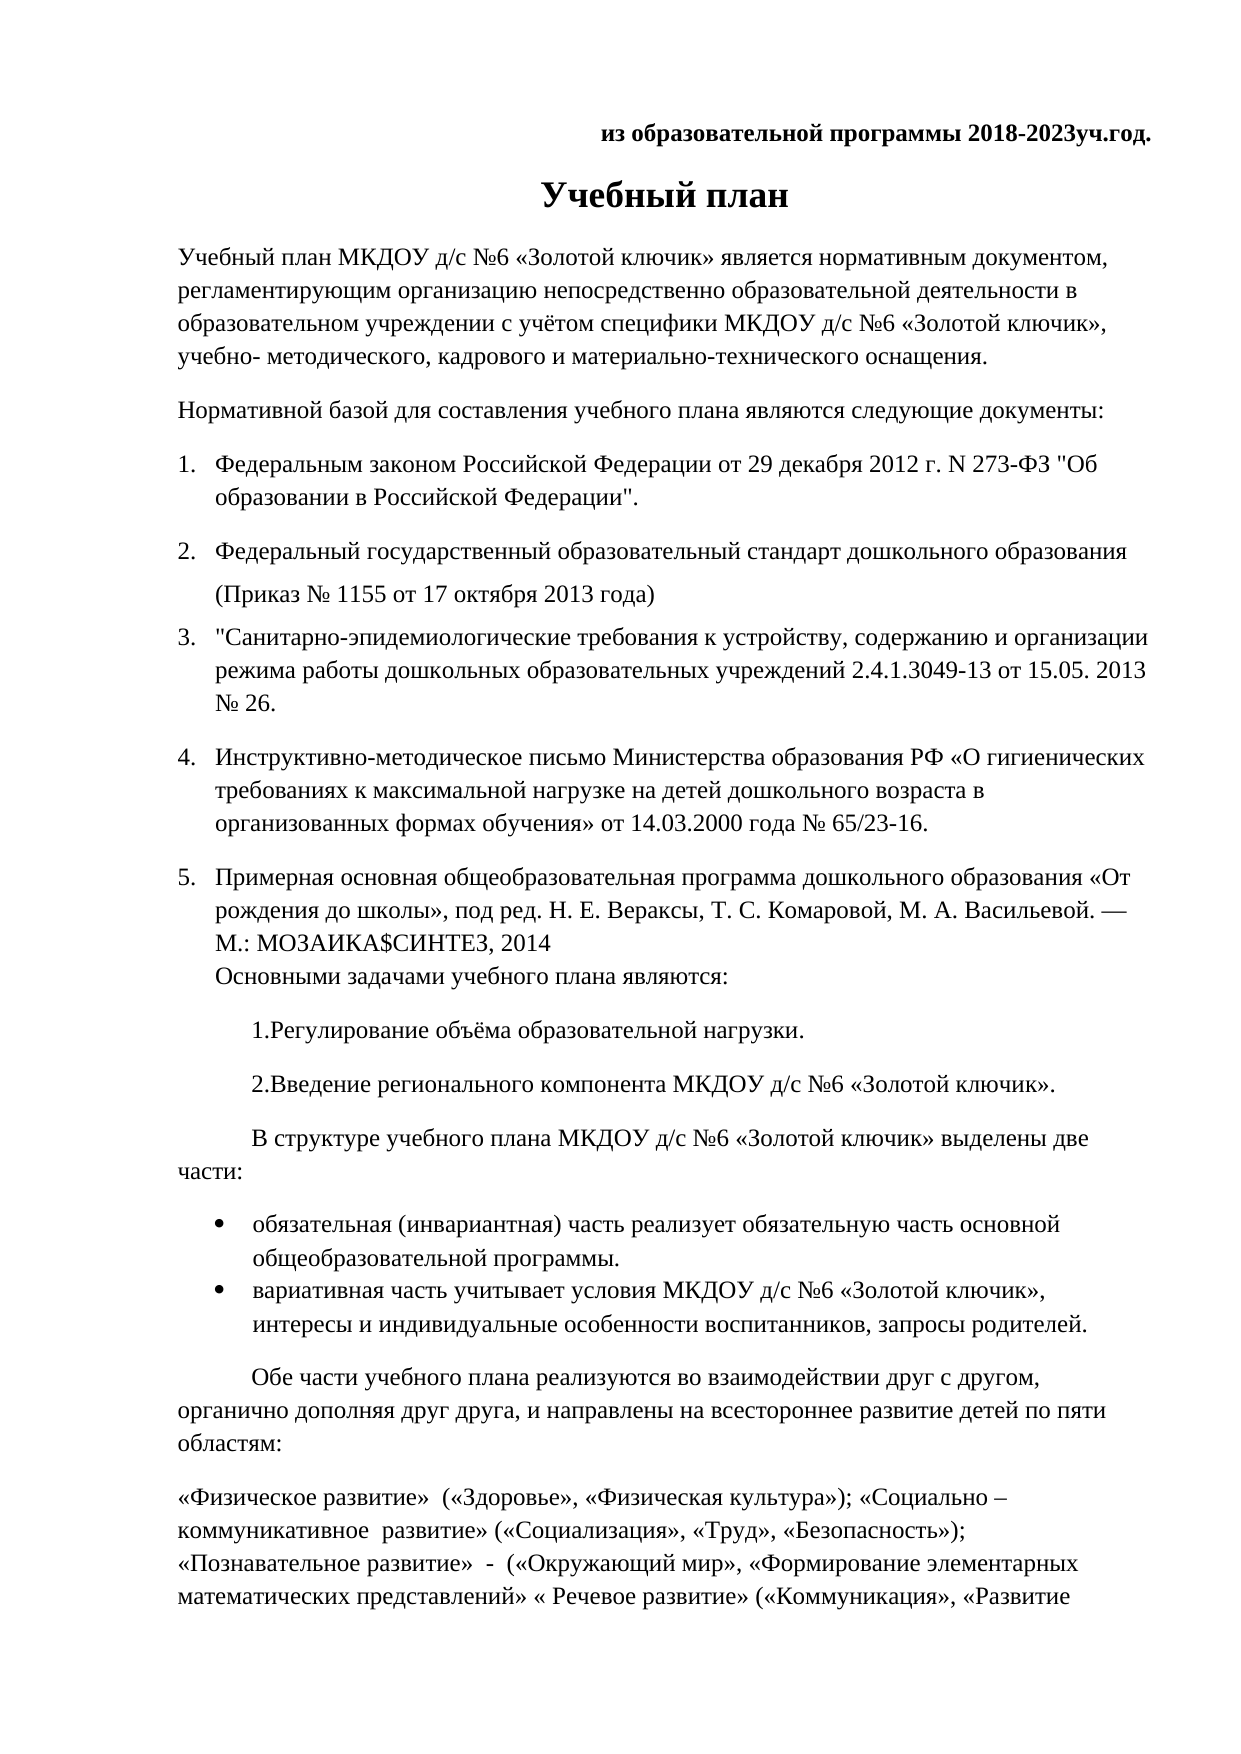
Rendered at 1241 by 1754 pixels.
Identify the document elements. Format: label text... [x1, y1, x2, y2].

list Федеральным законом Российской Федерации от 29 декабря . N 273-ФЗ "Об образовании в Российской Федерации". [177, 449, 1152, 511]
text Нормативной базой для составления учебного плана являются следующие документы: [177, 395, 1152, 424]
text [177, 1482, 1152, 1610]
text В структуре учебного плана МКДОУ д/с №6 «Золотой ключик» выделены две части: [177, 1123, 1152, 1184]
text из образовательной программы 2018-2023уч.год. [177, 118, 1152, 147]
list "Санитарно-эпидемиологические требования к устройству, содержанию и организации режима работы дошкольных образовательных учреждений 2.4.1.3049-13 от 15.05. 2013 № 26. [177, 622, 1152, 717]
list обязательная (инвариантная) часть реализует обязательную часть основной общеобразовательной программы. [215, 1209, 1152, 1271]
list Примерная основная общеобразовательная программа дошкольного образования «От рождения до школы», под ред. Н. Е. Вераксы, Т. С. Комаровой, М. А. Васильевой. — М.: МОЗАИКА$СИНТЕЗ, 2014 Основными задачами учебного плана являются: [177, 862, 1152, 990]
list Федеральный государственный образовательный стандарт дошкольного образования (Приказ № 1155 от 17 октября 2013 года) [177, 536, 1152, 608]
text Обе части учебного плана реализуются во взаимодействии друг с другом, органично дополняя друг друга, и направлены на всестороннее развитие детей по пяти областям: [177, 1362, 1152, 1457]
list вариативная часть учитывает условия МКДОУ д/с №6 «Золотой ключик», интересы и индивидуальные особенности воспитанников, запросы родителей. [215, 1276, 1152, 1337]
text 1.Регулирование объёма образовательной нагрузки. [177, 1015, 1152, 1044]
text 2.Введение регионального компонента МКДОУ д/с №6 «Золотой ключик». [177, 1069, 1152, 1098]
text Учебный план [177, 172, 1152, 215]
list Инструктивно-методическое письмо Министерства образования РФ «О гигиенических требованиях к максимальной нагрузке на детей дошкольного возраста в организованных формах обучения» от 14.03.2000 года № 65/23-16. [177, 742, 1152, 837]
text Учебный план МКДОУ д/с №6 «Золотой ключик» является нормативным документом, регламентирующим организацию непосредственно образовательной деятельности в образовательном учреждении с учётом специфики МКДОУ д/с №6 «Золотой ключик», учебно- методического, кадрового и материально-технического оснащения. [177, 242, 1152, 370]
